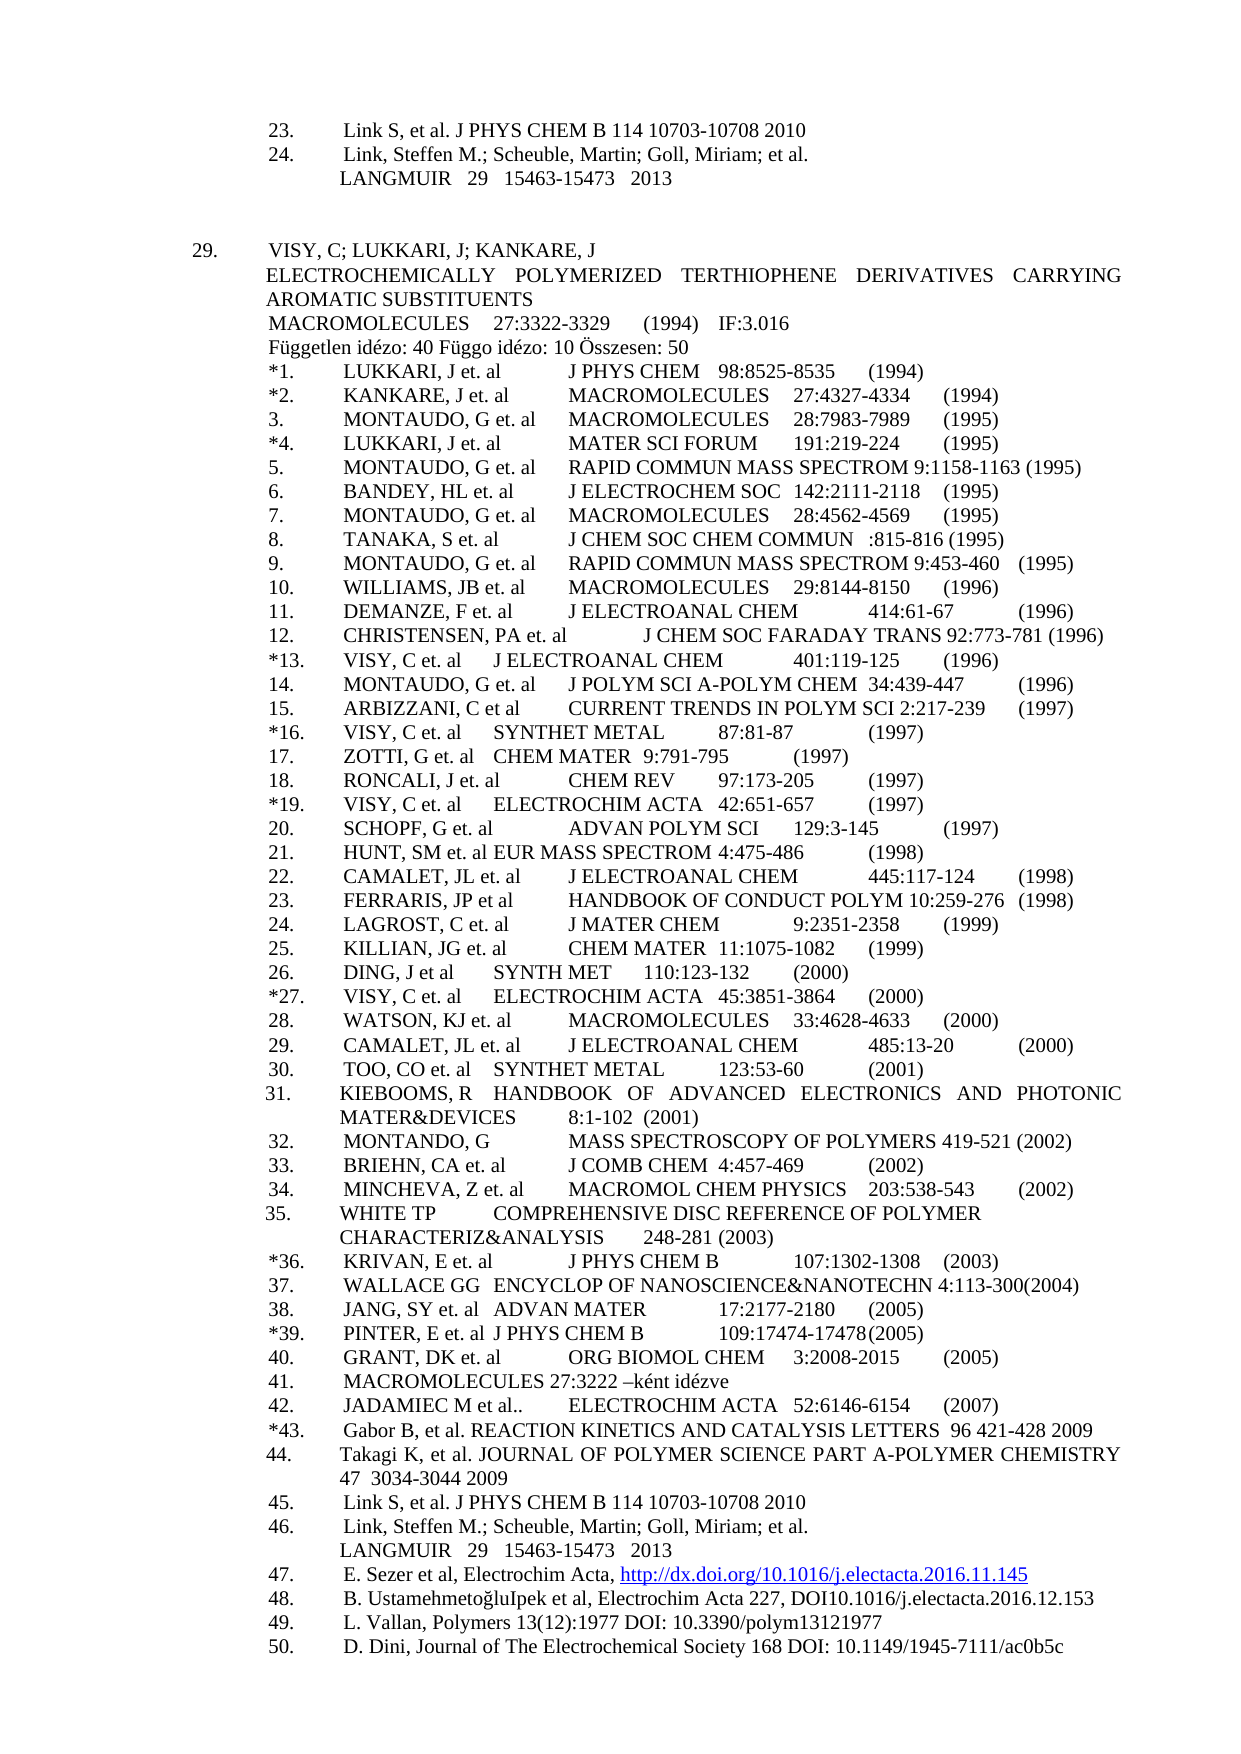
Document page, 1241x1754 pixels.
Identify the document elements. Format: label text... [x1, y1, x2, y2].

text 20. SCHOPF, G et. al ADVAN POLYM SCI 129:3-145 (1997) [118, 816, 1122, 840]
text 45. Link S, et al. J PHYS CHEM B 114 10703-10708 2010 [118, 1490, 1122, 1514]
text 44. Takagi K, et al. JOURNAL OF POLYMER SCIENCE PART A-POLYMER CHEMISTRY 47 3034-3044 2009 [266, 1442, 1122, 1490]
text 31. KIEBOOMS, R HANDBOOK OF ADVANCED ELECTRONICS AND PHOTONIC MATER&DEVICES 8:1-102 (2001) [265, 1081, 1122, 1129]
text LANGMUIR 29 15463-15473 2013 [266, 166, 1122, 190]
text 8. TANAKA, S et. al J CHEM SOC CHEM COMMUN :815-816 (1995) [118, 527, 1122, 551]
text *4. LUKKARI, J et. al MATER SCI FORUM 191:219-224 (1995) [118, 431, 1122, 455]
text 23. FERRARIS, JP et al HANDBOOK OF CONDUCT POLYM 10:259-276 (1998) [118, 888, 1122, 912]
text 26. DING, J et al SYNTH MET 110:123-132 (2000) [118, 960, 1122, 984]
text 7. MONTAUDO, G et. al MACROMOLECULES 28:4562-4569 (1995) [118, 503, 1122, 527]
text 10. WILLIAMS, JB et. al MACROMOLECULES 29:8144-8150 (1996) [118, 575, 1122, 599]
text 30. TOO, CO et. al SYNTHET METAL 123:53-60 (2001) [118, 1057, 1122, 1081]
text 29. VISY, C; LUKKARI, J; KANKARE, J [118, 238, 1122, 262]
text 6. BANDEY, HL et. al J ELECTROCHEM SOC 142:2111-2118 (1995) [118, 479, 1122, 503]
text *43. Gabor B, et al. REACTION KINETICS AND CATALYSIS LETTERS 96 421-428 2009 [118, 1417, 1122, 1442]
text 42. JADAMIEC M et al.. ELECTROCHIM ACTA 52:6146-6154 (2007) [118, 1393, 1122, 1417]
text 11. DEMANZE, F et. al J ELECTROANAL CHEM 414:61-67 (1996) [118, 599, 1122, 623]
text 32. MONTANDO, G MASS SPECTROSCOPY OF POLYMERS 419-521 (2002) [118, 1129, 1122, 1153]
text 12. CHRISTENSEN, PA et. al J CHEM SOC FARADAY TRANS 92:773-781 (1996) [118, 623, 1122, 647]
text 46. Link, Steffen M.; Scheuble, Martin; Goll, Miriam; et al. [118, 1514, 1122, 1538]
text 33. BRIEHN, CA et. al J COMB CHEM 4:457-469 (2002) [118, 1153, 1122, 1177]
text 21. HUNT, SM et. al EUR MASS SPECTROM 4:475-486 (1998) [118, 840, 1122, 864]
text 47. E. Sezer et al, Electrochim Acta, http://dx.doi.org/10.1016/j.electacta.2016.11.145 [118, 1562, 1122, 1586]
text *1. LUKKARI, J et. al J PHYS CHEM 98:8525-8535 (1994) [118, 359, 1122, 383]
text 40. GRANT, DK et. al ORG BIOMOL CHEM 3:2008-2015 (2005) [118, 1345, 1122, 1369]
text 50. D. Dini, Journal of The Electrochemical Society 168 DOI: 10.1149/1945-7111/ac0b5c [118, 1634, 1122, 1658]
text *39. PINTER, E et. al J PHYS CHEM B 109:17474-17478 (2005) [118, 1321, 1122, 1345]
text *27. VISY, C et. al ELECTROCHIM ACTA 45:3851-3864 (2000) [118, 984, 1122, 1008]
text 49. L. Vallan, Polymers 13(12):1977 DOI: 10.3390/polym13121977 [118, 1610, 1122, 1634]
text 37. WALLACE GG ENCYCLOP OF NANOSCIENCE&NANOTECHN 4:113-300(2004) [118, 1273, 1122, 1297]
text 24. LAGROST, C et. al J MATER CHEM 9:2351-2358 (1999) [118, 912, 1122, 936]
text 41. MACROMOLECULES 27:3222 –ként idézve [118, 1369, 1122, 1393]
text 28. WATSON, KJ et. al MACROMOLECULES 33:4628-4633 (2000) [118, 1008, 1122, 1032]
text ELECTROCHEMICALLY POLYMERIZED TERTHIOPHENE DERIVATIVES CARRYING AROMATIC SUBSTITUENTS [266, 262, 1122, 311]
text 22. CAMALET, JL et. al J ELECTROANAL CHEM 445:117-124 (1998) [118, 864, 1122, 888]
text 9. MONTAUDO, G et. al RAPID COMMUN MASS SPECTROM 9:453-460 (1995) [118, 551, 1122, 575]
text *2. KANKARE, J et. al MACROMOLECULES 27:4327-4334 (1994) [118, 383, 1122, 407]
text 18. RONCALI, J et. al CHEM REV 97:173-205 (1997) [118, 768, 1122, 792]
text 23. Link S, et al. J PHYS CHEM B 114 10703-10708 2010 [118, 118, 1122, 142]
text Független idézo: 40 Függo idézo: 10 Összesen: 50 [118, 335, 1122, 359]
text MACROMOLECULES 27:3322-3329 (1994) IF:3.016 [118, 311, 1122, 335]
text 34. MINCHEVA, Z et. al MACROMOL CHEM PHYSICS 203:538-543 (2002) [118, 1177, 1122, 1201]
text *13. VISY, C et. al J ELECTROANAL CHEM 401:119-125 (1996) [118, 647, 1122, 672]
text 17. ZOTTI, G et. al CHEM MATER 9:791-795 (1997) [118, 744, 1122, 768]
text 24. Link, Steffen M.; Scheuble, Martin; Goll, Miriam; et al. [118, 142, 1122, 166]
text 48. B. UstamehmetoğluIpek et al, Electrochim Acta 227, DOI10.1016/j.electacta.2016.12.153 [118, 1586, 1122, 1610]
text 25. KILLIAN, JG et. al CHEM MATER 11:1075-1082 (1999) [118, 936, 1122, 960]
text 3. MONTAUDO, G et. al MACROMOLECULES 28:7983-7989 (1995) [118, 407, 1122, 431]
text LANGMUIR 29 15463-15473 2013 [266, 1538, 1122, 1562]
text 35. WHITE TP COMPREHENSIVE DISC REFERENCE OF POLYMER CHARACTERIZ&ANALYSIS 248-281 (2003) [265, 1201, 1122, 1249]
text 5. MONTAUDO, G et. al RAPID COMMUN MASS SPECTROM 9:1158-1163 (1995) [118, 455, 1122, 479]
text *16. VISY, C et. al SYNTHET METAL 87:81-87 (1997) [118, 720, 1122, 744]
text 14. MONTAUDO, G et. al J POLYM SCI A-POLYM CHEM 34:439-447 (1996) [118, 672, 1122, 696]
text 38. JANG, SY et. al ADVAN MATER 17:2177-2180 (2005) [118, 1297, 1122, 1321]
text *19. VISY, C et. al ELECTROCHIM ACTA 42:651-657 (1997) [118, 792, 1122, 816]
text *36. KRIVAN, E et. al J PHYS CHEM B 107:1302-1308 (2003) [118, 1249, 1122, 1273]
text 15. ARBIZZANI, C et al CURRENT TRENDS IN POLYM SCI 2:217-239 (1997) [118, 696, 1122, 720]
text 29. CAMALET, JL et. al J ELECTROANAL CHEM 485:13-20 (2000) [118, 1032, 1122, 1057]
